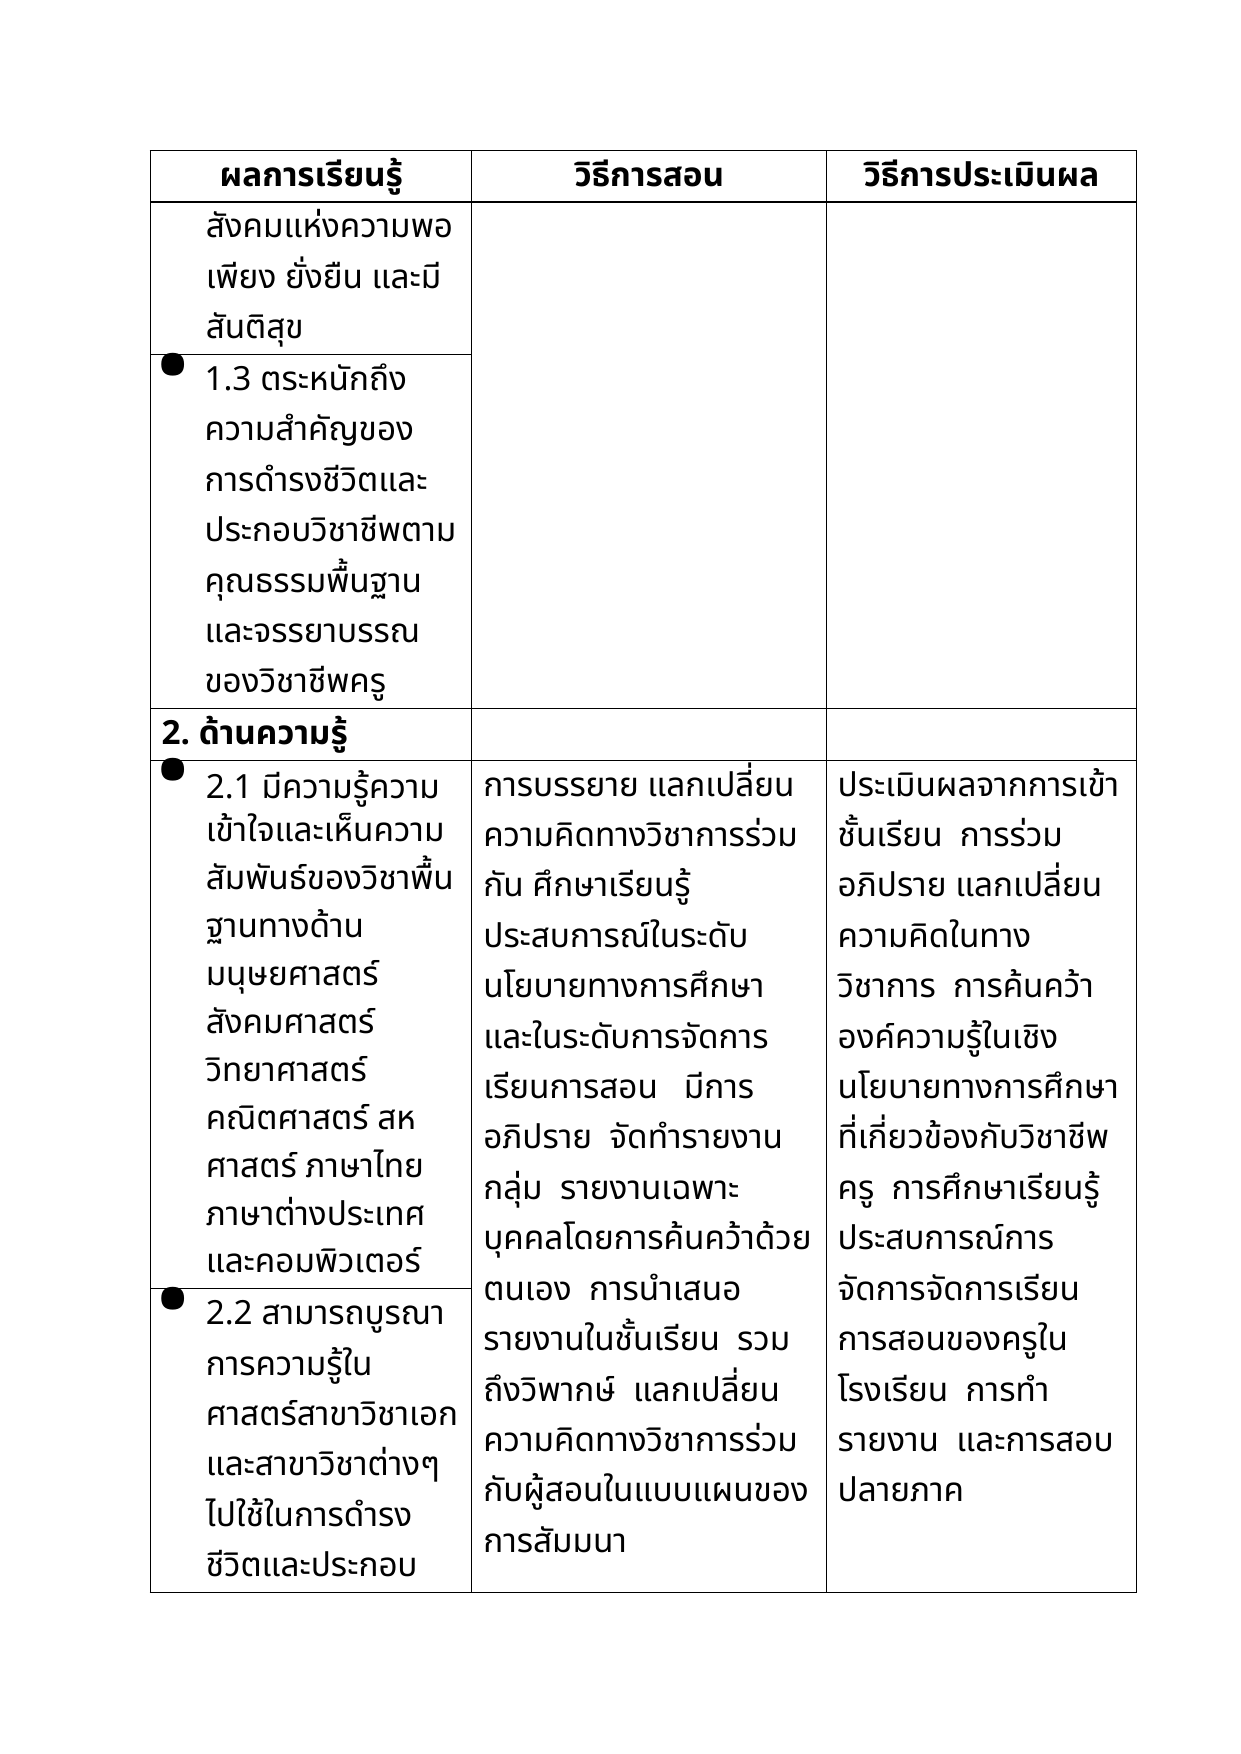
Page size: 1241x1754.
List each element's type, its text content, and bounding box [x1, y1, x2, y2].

table_cell 2.1 มีความรู้ความเข้าใจและเห็นความสัมพันธ์ของวิชาพื้นฐานทางด้านมนุษยศาสตร์ สังคมศาสตร์ วิทยาศาสตร์ คณิตศาสตร์ สหศาสตร์ ภาษาไทย ภาษาต่างประเทศ และคอมพิวเตอร์ [194, 761, 471, 1288]
table_cell ประเมินผลจากการเข้าชั้นเรียน การร่วมอภิปราย แลกเปลี่ยนความคิดในทางวิชาการ การค้นคว้าองค์ความรู้ในเชิงนโยบายทางการศึกษาที่เกี่ยวข้องกับวิชาชีพครู การศึกษาเรียนรู้ประสบการณ์การจัดการจัดการเรียนการสอนของครูในโรงเรียน การทำรายงาน และการสอบปลายภาค [827, 761, 1136, 1592]
table_cell [472, 709, 826, 759]
table_header วิธีการสอน [472, 151, 826, 201]
table_cell 1.3 ตระหนักถึงความสำคัญของการดำรงชีวิตและประกอบวิชาชีพตามคุณธรรมพื้นฐานและจรรยาบรรณของวิชาชีพครู [194, 355, 471, 708]
table_header ผลการเรียนรู้ [151, 151, 471, 201]
table_cell การบรรยาย แลกเปลี่ยนความคิดทางวิชาการร่วมกัน ศึกษาเรียนรู้ประสบการณ์ในระดับนโยบายทางการศึกษา และในระดับการจัดการเรียนการสอน มีการอภิปราย จัดทำรายงานกลุ่ม รายงานเฉพาะบุคคลโดยการค้นคว้าด้วยตนเอง การนำเสนอรายงานในชั้นเรียน รวมถึงวิพากษ์ แลกเปลี่ยนความคิดทางวิชาการร่วมกับผู้สอนในแบบแผนของการสัมมนา [472, 761, 826, 1592]
table_cell 2. ด้านความรู้ [151, 709, 471, 759]
table_cell [151, 1289, 194, 1592]
table_cell [827, 709, 1136, 759]
table_cell [151, 761, 194, 1288]
table_cell [151, 355, 194, 708]
table_header วิธีการประเมินผล [827, 151, 1136, 201]
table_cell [194, 203, 471, 354]
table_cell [194, 1289, 471, 1592]
table_cell [151, 203, 194, 354]
